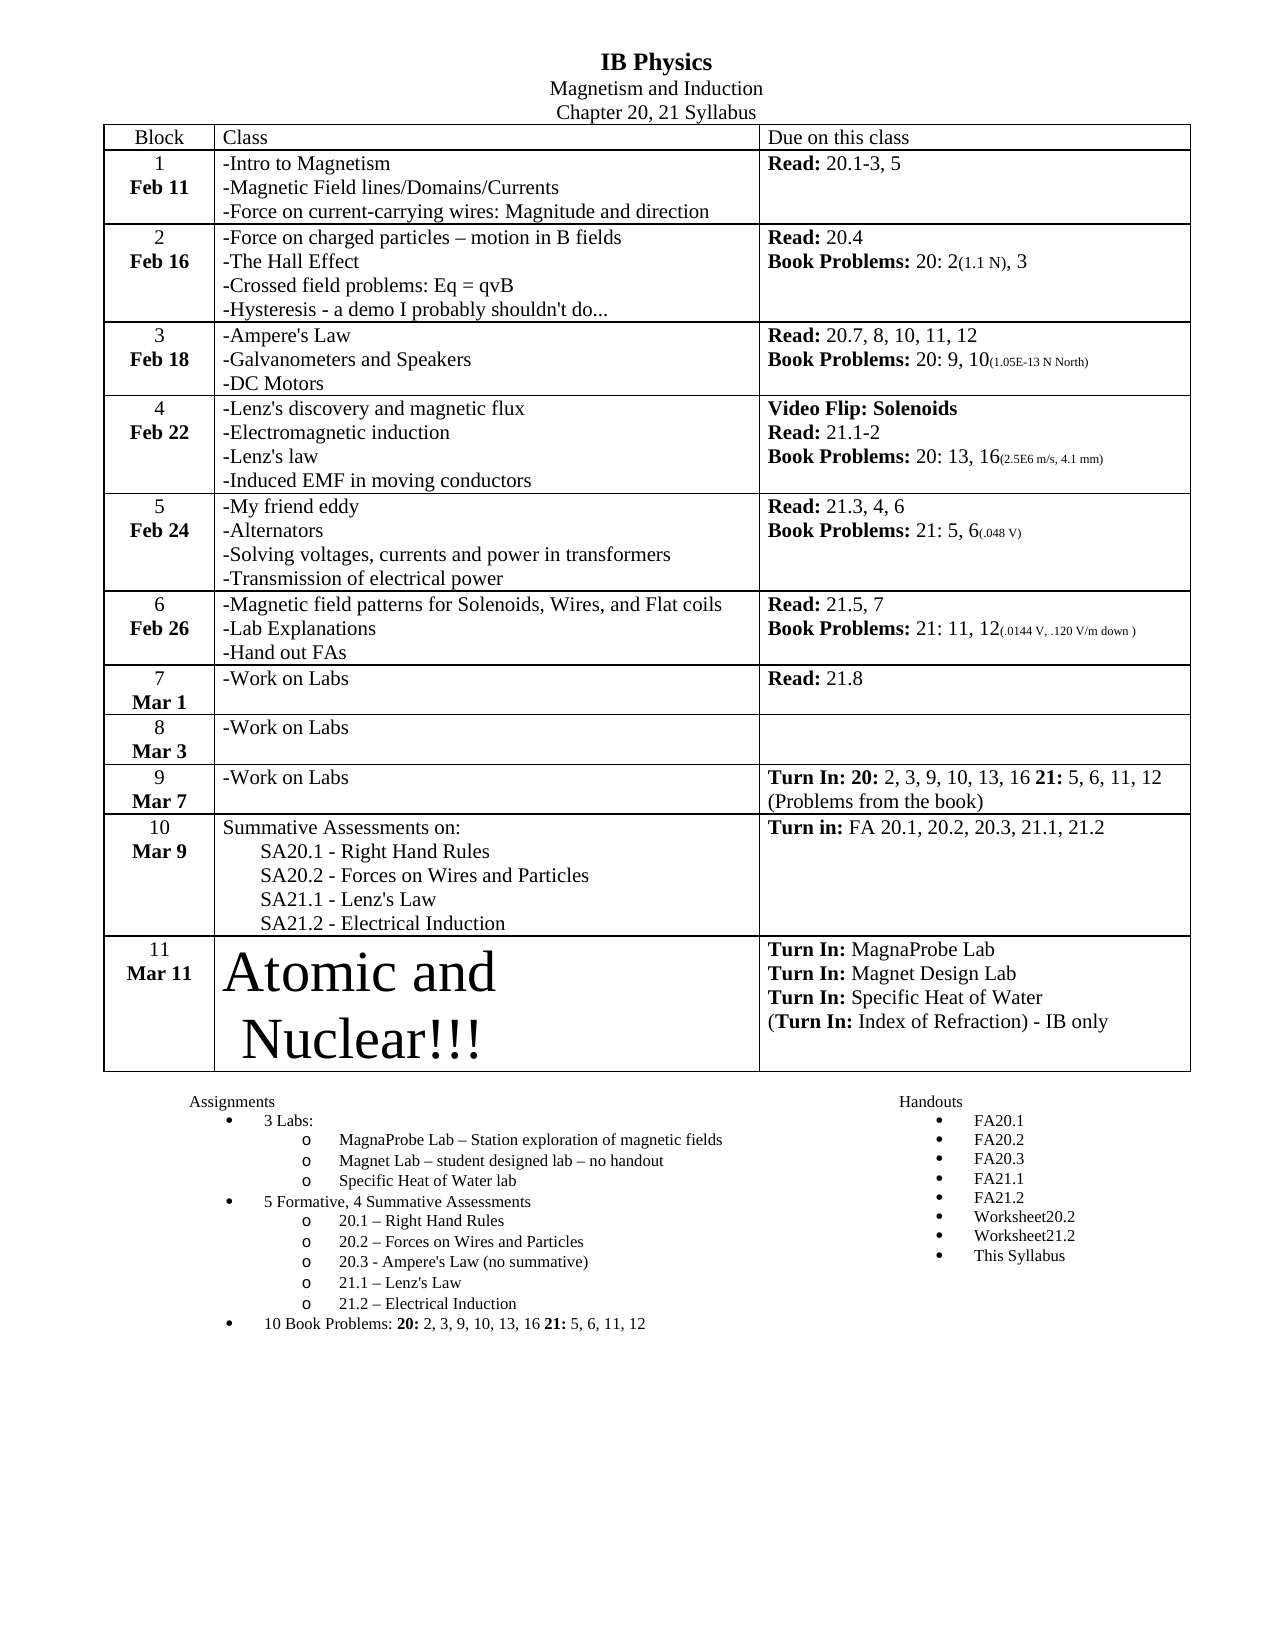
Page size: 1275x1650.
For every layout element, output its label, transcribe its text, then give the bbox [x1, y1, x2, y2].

table_header Due on this class [760, 125, 1190, 149]
table_cell 2 Feb 16 [105, 225, 214, 321]
text Chapter 20, 21 Syllabus [112, 100, 1200, 124]
table_cell Read: 20.4 Book Problems: 20: 2(1.1 N), 3 [760, 225, 1190, 321]
table_cell Handouts FA20.1 FA20.2 FA20.3 FA21.1 FA21.2 Worksheet20.2 Worksheet21.2 This Syllabus [891, 1072, 1191, 1353]
table_cell Read: 20.1-3, 5 [760, 151, 1190, 223]
table_cell 4 Feb 22 [105, 396, 214, 492]
table_cell 1 Feb 11 [105, 151, 214, 223]
table_cell Turn In: MagnaProbe Lab Turn In: Magnet Design Lab Turn In: Specific Heat of Water (Turn In: Index of Refraction) - IB only [760, 937, 1190, 1071]
table_header Block [105, 125, 214, 149]
table_cell 11 Mar 11 [105, 937, 214, 1071]
table_cell -Work on Labs [215, 715, 759, 763]
table_cell 3 Feb 18 [105, 323, 214, 395]
table_cell Read: 20.7, 8, 10, 11, 12 Book Problems: 20: 9, 10(1.05E-13 N North) [760, 323, 1190, 395]
table_cell 5 Feb 24 [105, 494, 214, 590]
table_cell -Magnetic field patterns for Solenoids, Wires, and Flat coils -Lab Explanations -Hand out FAs [215, 592, 759, 664]
table_cell Turn in: FA 20.1, 20.2, 20.3, 21.1, 21.2 [760, 815, 1190, 935]
table_cell -Work on Labs [215, 765, 759, 813]
table_cell 10 Mar 9 [105, 815, 214, 935]
table_cell -Work on Labs [215, 666, 759, 714]
table_cell -Intro to Magnetism -Magnetic Field lines/Domains/Currents -Force on current-carrying wires: Magnitude and direction [215, 151, 759, 223]
table_cell Read: 21.5, 7 Book Problems: 21: 11, 12(.0144 V, .120 V/m down ) [760, 592, 1190, 664]
table_cell -Ampere's Law -Galvanometers and Speakers -DC Motors [215, 323, 759, 395]
text Magnetism and Induction [112, 76, 1200, 100]
table_cell Video Flip: Solenoids Read: 21.1-2 Book Problems: 20: 13, 16(2.5E6 m/s, 4.1 mm) [760, 396, 1190, 492]
table_cell [760, 715, 1190, 763]
table_cell Read: 21.8 [760, 666, 1190, 714]
table_cell Atomic and Nuclear!!! [215, 937, 759, 1071]
table_cell -Lenz's discovery and magnetic flux -Electromagnetic induction -Lenz's law -Induced EMF in moving conductors [215, 396, 759, 492]
table_cell 6 Feb 26 [105, 592, 214, 664]
table_header Class [215, 125, 759, 149]
table_cell Summative Assessments on: SA20.1 - Right Hand Rules SA20.2 - Forces on Wires and Particles SA21.1 - Lenz's Law SA21.2 - Electrical Induction [215, 815, 759, 935]
table_cell Read: 21.3, 4, 6 Book Problems: 21: 5, 6(.048 V) [760, 494, 1190, 590]
table_cell 8 Mar 3 [105, 715, 214, 763]
title IB Physics [112, 47, 1200, 76]
table_cell -My friend eddy -Alternators -Solving voltages, currents and power in transformers -Transmission of electrical power [215, 494, 759, 590]
table_cell -Force on charged particles – motion in B fields -The Hall Effect -Crossed field problems: Eq = qvB -Hysteresis - a demo I probably shouldn't do... [215, 225, 759, 321]
table_cell 9 Mar 7 [105, 765, 214, 813]
table_cell Turn In: 20: 2, 3, 9, 10, 13, 16 21: 5, 6, 11, 12 (Problems from the book) [760, 765, 1190, 813]
table_cell 7 Mar 1 [105, 666, 214, 714]
table_cell Assignments 3 Labs: MagnaProbe Lab – Station exploration of magnetic fields Magnet Lab – student designed lab – no handout Specific Heat of Water lab 5 Formative, 4 Summative Assessments 20.1 – Right Hand Rules 20.2 – Forces on Wires and Particles 20.3 - Ampere's Law (no summative) 21.1 – Lenz's Law 21.2 – Electrical Induction 10 Book Problems: 20: 2, 3, 9, 10, 13, 16 21: 5, 6, 11, 12 [181, 1072, 891, 1353]
